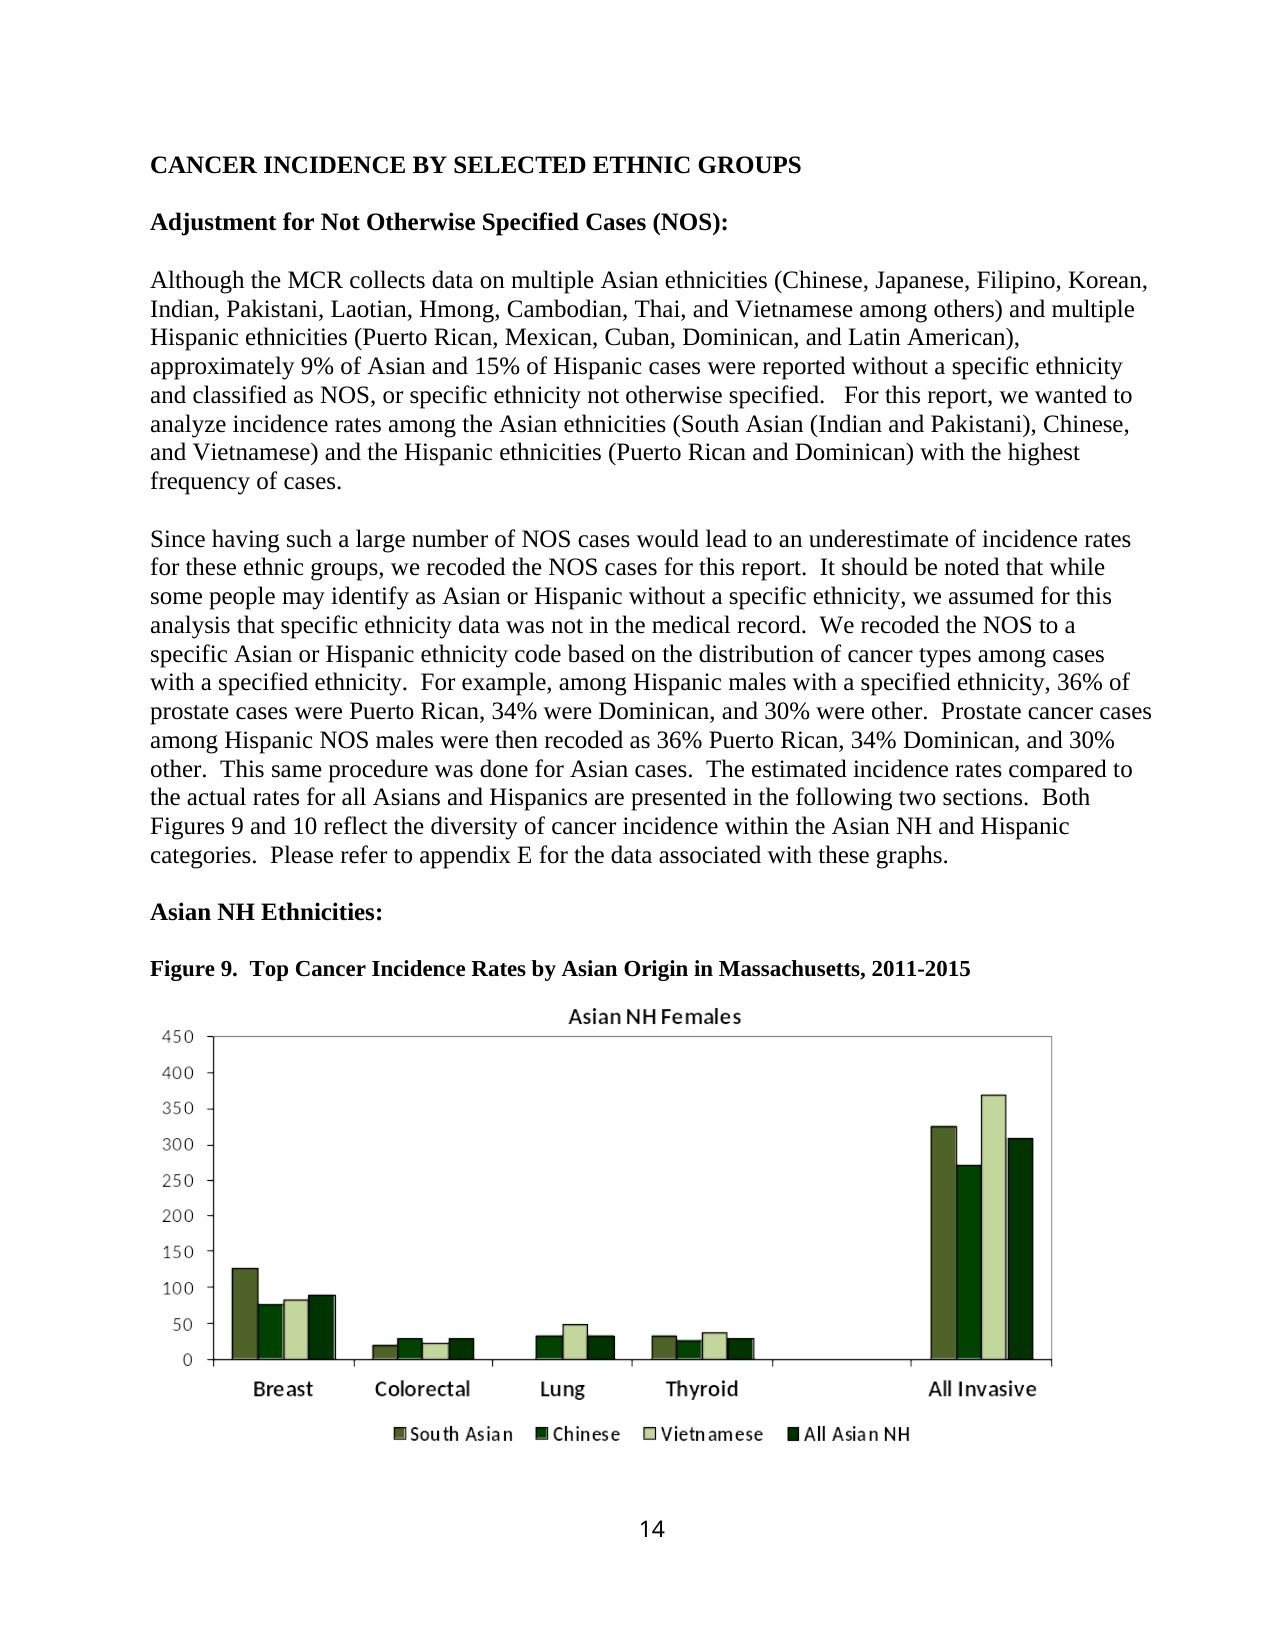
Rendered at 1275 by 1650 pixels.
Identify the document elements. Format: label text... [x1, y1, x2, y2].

text CANCER INCIDENCE BY SELECTED ETHNIC GROUPS [150, 150, 1153, 179]
text Figure 9. Top Cancer Incidence Rates by Asian Origin in Massachusetts, 2011-2015 [150, 955, 1153, 981]
text Although the MCR collects data on multiple Asian ethnicities (Chinese, Japanese, Filipino, Korean, Indian, Pakistani, Laotian, Hmong, Cambodian, Thai, and Vietnamese among others) and multiple Hispanic ethnicities (Puerto Rican, Mexican, Cuban, Dominican, and Latin American), approximately 9% of Asian and 15% of Hispanic cases were reported without a specific ethnicity and classified as NOS, or specific ethnicity not otherwise specified. For this report, we wanted to analyze incidence rates among the Asian ethnicities (South Asian (Indian and Pakistani), Chinese, and Vietnamese) and the Hispanic ethnicities (Puerto Rican and Dominican) with the highest frequency of cases. [150, 265, 1153, 495]
text Asian NH Ethnicities: [150, 897, 1153, 926]
text Since having such a large number of NOS cases would lead to an underestimate of incidence rates for these ethnic groups, we recoded the NOS cases for this report. It should be noted that while some people may identify as Asian or Hispanic without a specific ethnicity, we assumed for this analysis that specific ethnicity data was not in the medical record. We recoded the NOS to a specific Asian or Hispanic ethnicity code based on the distribution of cancer types among cases with a specified ethnicity. For example, among Hispanic males with a specified ethnicity, 36% of prostate cases were Puerto Rican, 34% were Dominican, and 30% were other. Prostate cancer cases among Hispanic NOS males were then recoded as 36% Puerto Rican, 34% Dominican, and 30% other. This same procedure was done for Asian cases. The estimated incidence rates compared to the actual rates for all Asians and Hispanics are presented in the following two sections. Both Figures 9 and 10 reflect the diversity of cancer incidence within the Asian NH and Hispanic categories. Please refer to appendix E for the data associated with these graphs. [150, 524, 1153, 869]
text Adjustment for Not Otherwise Specified Cases (NOS): [150, 207, 1153, 236]
